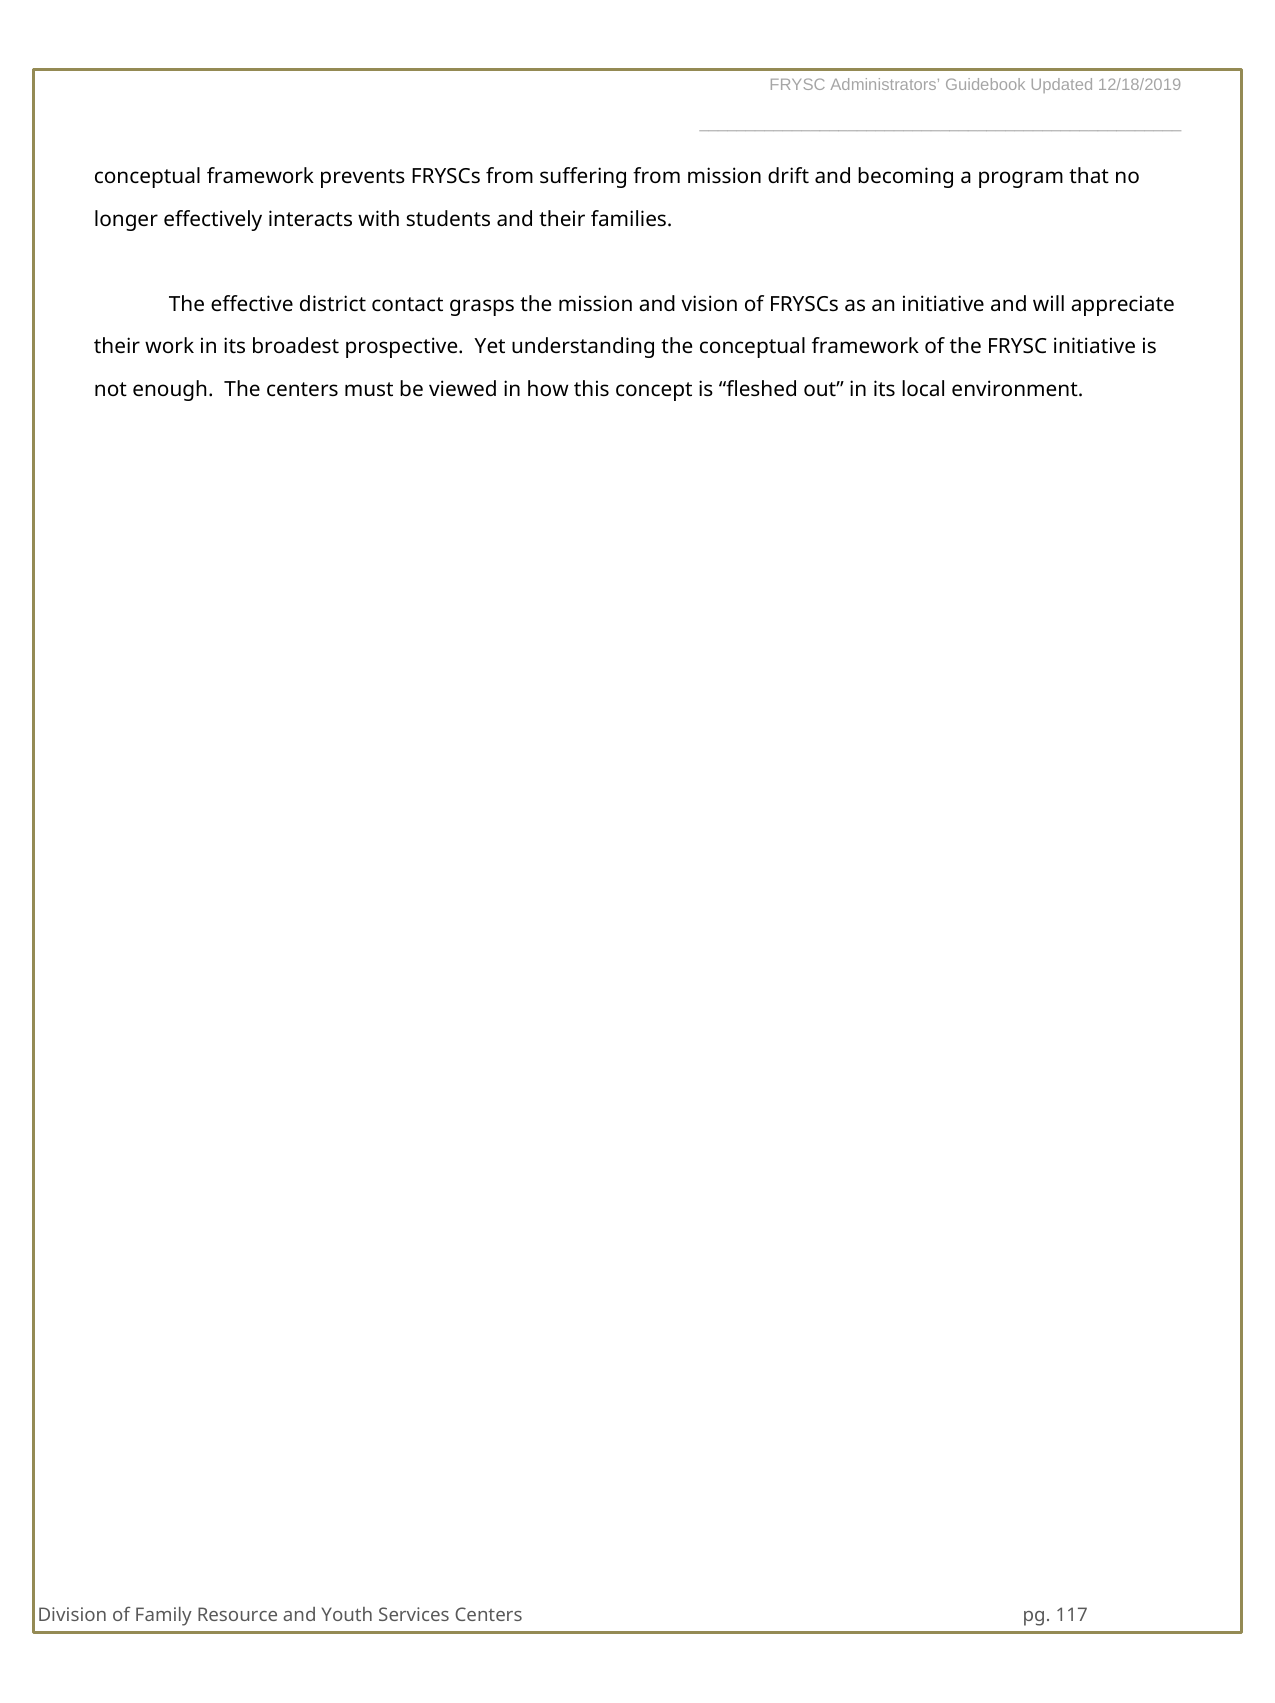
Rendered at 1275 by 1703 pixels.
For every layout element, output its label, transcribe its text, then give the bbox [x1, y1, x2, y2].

text The effective district contact grasps the mission and vision of FRYSCs as an initiative and will appreciate their work in its broadest prospective. Yet understanding the conceptual framework of the FRYSC initiative is not enough. The centers must be viewed in how this concept is “fleshed out” in its local environment. [94, 289, 1181, 403]
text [94, 161, 1181, 232]
